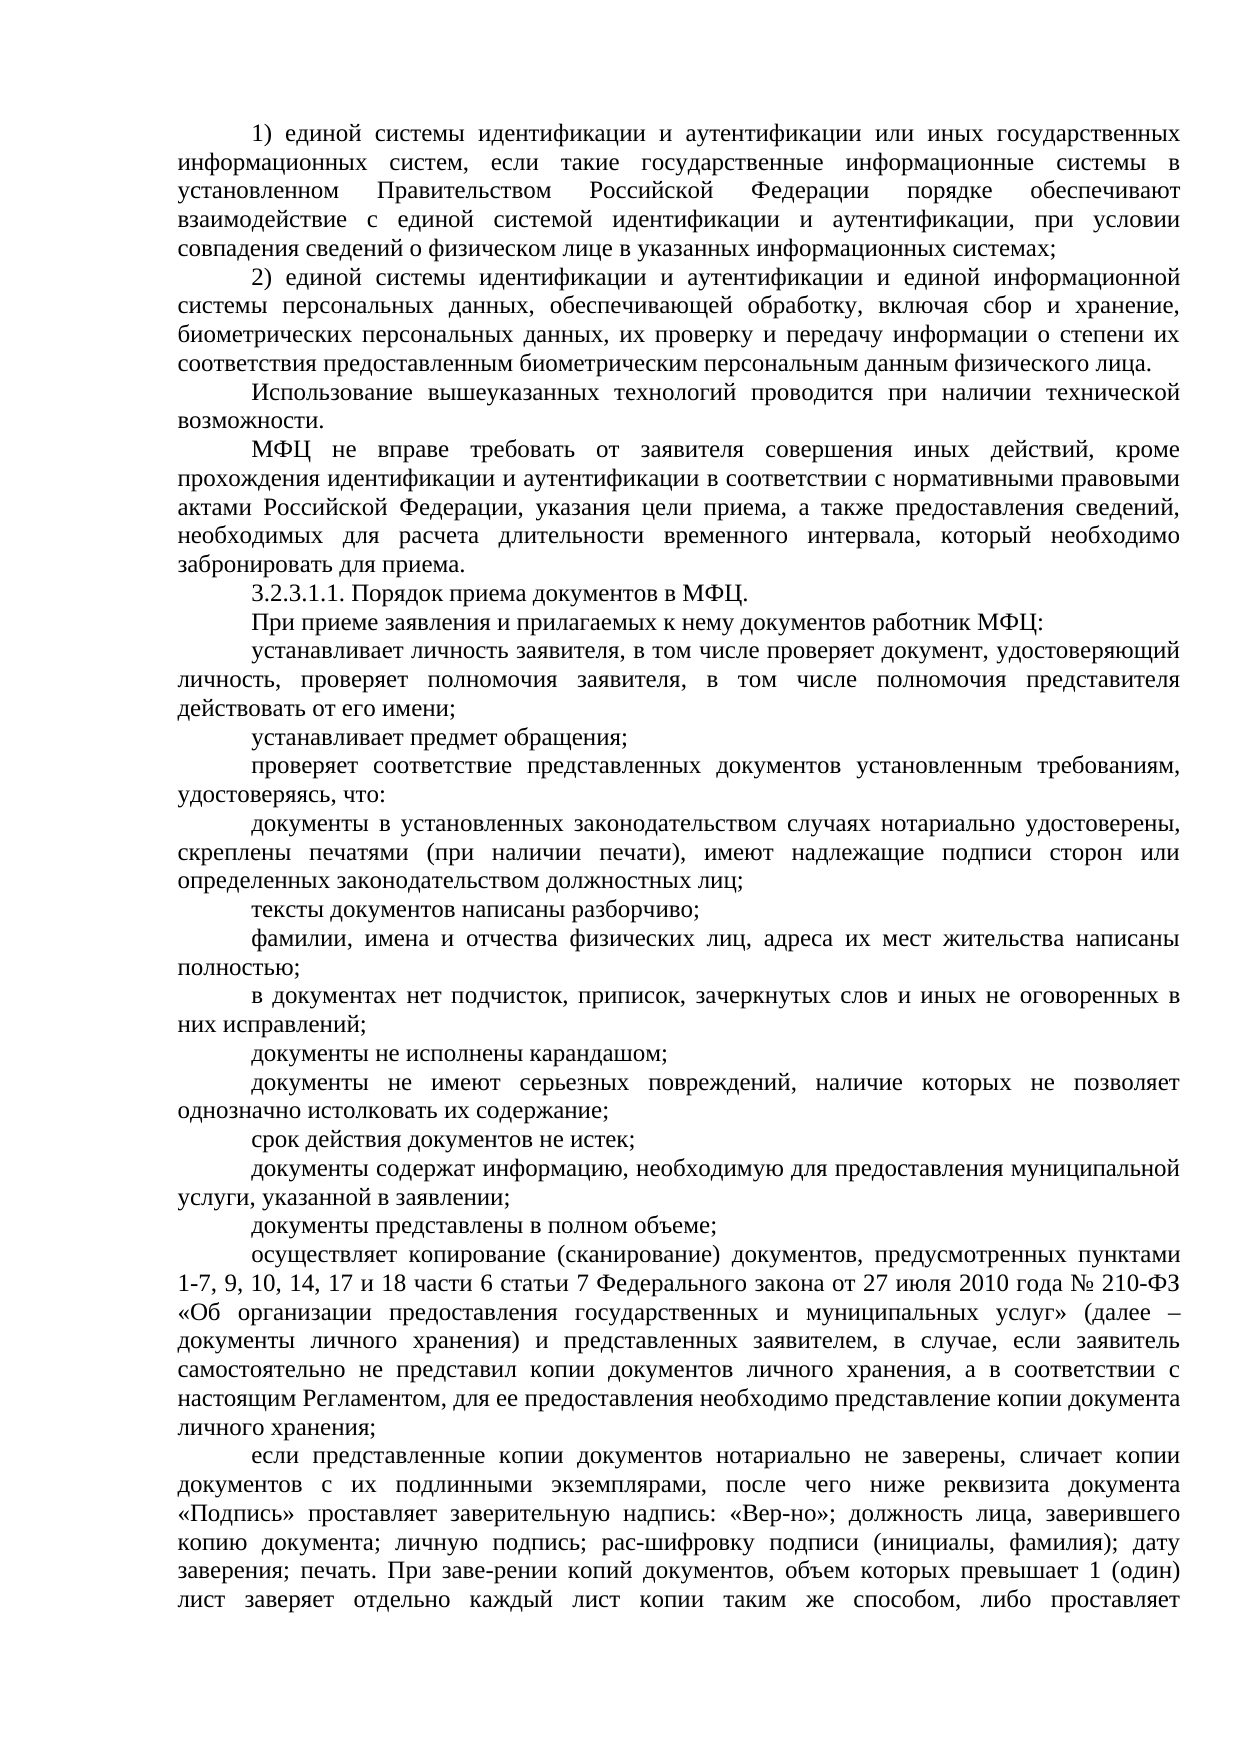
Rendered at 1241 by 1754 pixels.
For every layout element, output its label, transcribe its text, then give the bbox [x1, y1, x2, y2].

text устанавливает личность заявителя, в том числе проверяет документ, удостоверяющий личность, проверяет полномочия заявителя, в том числе полномочия представителя действовать от его имени; [177, 636, 1181, 722]
text устанавливает предмет обращения; [177, 722, 1181, 751]
text 1) единой системы идентификации и аутентификации или иных государственных информационных систем, если такие государственные информационные системы в установленном Правительством Российской Федерации порядке обеспечивают взаимодействие с единой системой идентификации и аутентификации, при условии совпадения сведений о физическом лице в указанных информационных системах; [177, 118, 1181, 262]
text тексты документов написаны разборчиво; [177, 894, 1181, 923]
text документы не имеют серьезных повреждений, наличие которых не позволяет однозначно истолковать их содержание; [177, 1067, 1181, 1124]
text фамилии, имена и отчества физических лиц, адреса их мест жительства написаны полностью; [177, 923, 1181, 981]
text Использование вышеуказанных технологий проводится при наличии технической возможности. [177, 377, 1181, 434]
text осуществляет копирование (сканирование) документов, предусмотренных пунктами 1-7, 9, 10, 14, 17 и 18 части 6 статьи 7 Федерального закона от 27 июля 2010 года № 210-ФЗ «Об организации предоставления государственных и муниципальных услуг» (далее – документы личного хранения) и представленных заявителем, в случае, если заявитель самостоятельно не представил копии документов личного хранения, а в соответствии с настоящим Регламентом, для ее предоставления необходимо представление копии документа личного хранения; [177, 1239, 1181, 1441]
text документы в установленных законодательством случаях нотариально удостоверены, скреплены печатями (при наличии печати), имеют надлежащие подписи сторон или определенных законодательством должностных лиц; [177, 808, 1181, 894]
text документы не исполнены карандашом; [177, 1038, 1181, 1067]
text 2) единой системы идентификации и аутентификации и единой информационной системы персональных данных, обеспечивающей обработку, включая сбор и хранение, биометрических персональных данных, их проверку и передачу информации о степени их соответствия предоставленным биометрическим персональным данным физического лица. [177, 262, 1181, 377]
text При приеме заявления и прилагаемых к нему документов работник МФЦ: [177, 607, 1181, 636]
text в документах нет подчисток, приписок, зачеркнутых слов и иных не оговоренных в них исправлений; [177, 981, 1181, 1038]
text 3.2.3.1.1. Порядок приема документов в МФЦ. [177, 578, 1181, 607]
text документы содержат информацию, необходимую для предоставления муниципальной услуги, указанной в заявлении; [177, 1153, 1181, 1211]
text срок действия документов не истек; [177, 1124, 1181, 1153]
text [177, 1441, 1181, 1613]
text проверяет соответствие представленных документов установленным требованиям, удостоверяясь, что: [177, 751, 1181, 808]
text МФЦ не вправе требовать от заявителя совершения иных действий, кроме прохождения идентификации и аутентификации в соответствии с нормативными правовыми актами Российской Федерации, указания цели приема, а также предоставления сведений, необходимых для расчета длительности временного интервала, который необходимо забронировать для приема. [177, 434, 1181, 578]
text документы представлены в полном объеме; [177, 1211, 1181, 1239]
